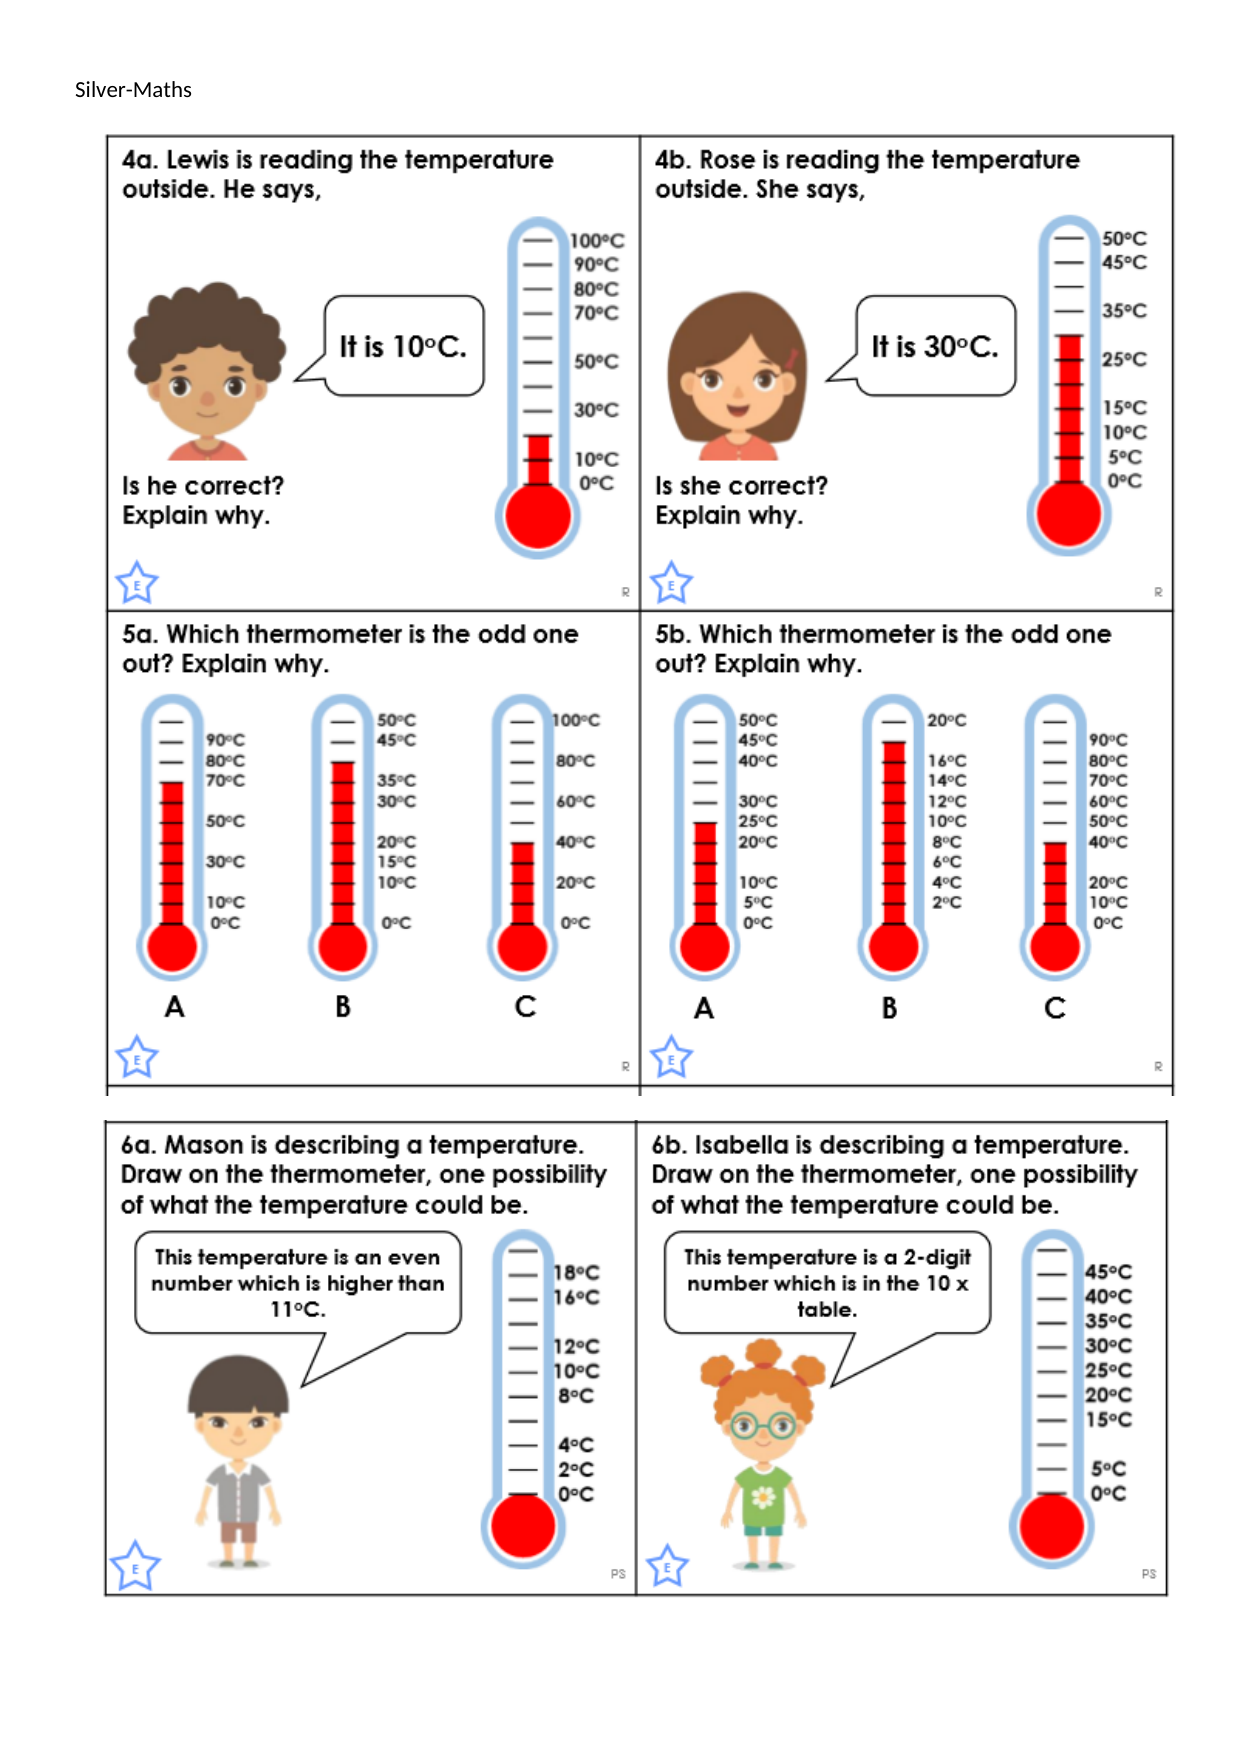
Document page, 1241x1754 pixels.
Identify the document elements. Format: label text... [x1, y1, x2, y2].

text Silver-Maths [75, 75, 1165, 103]
